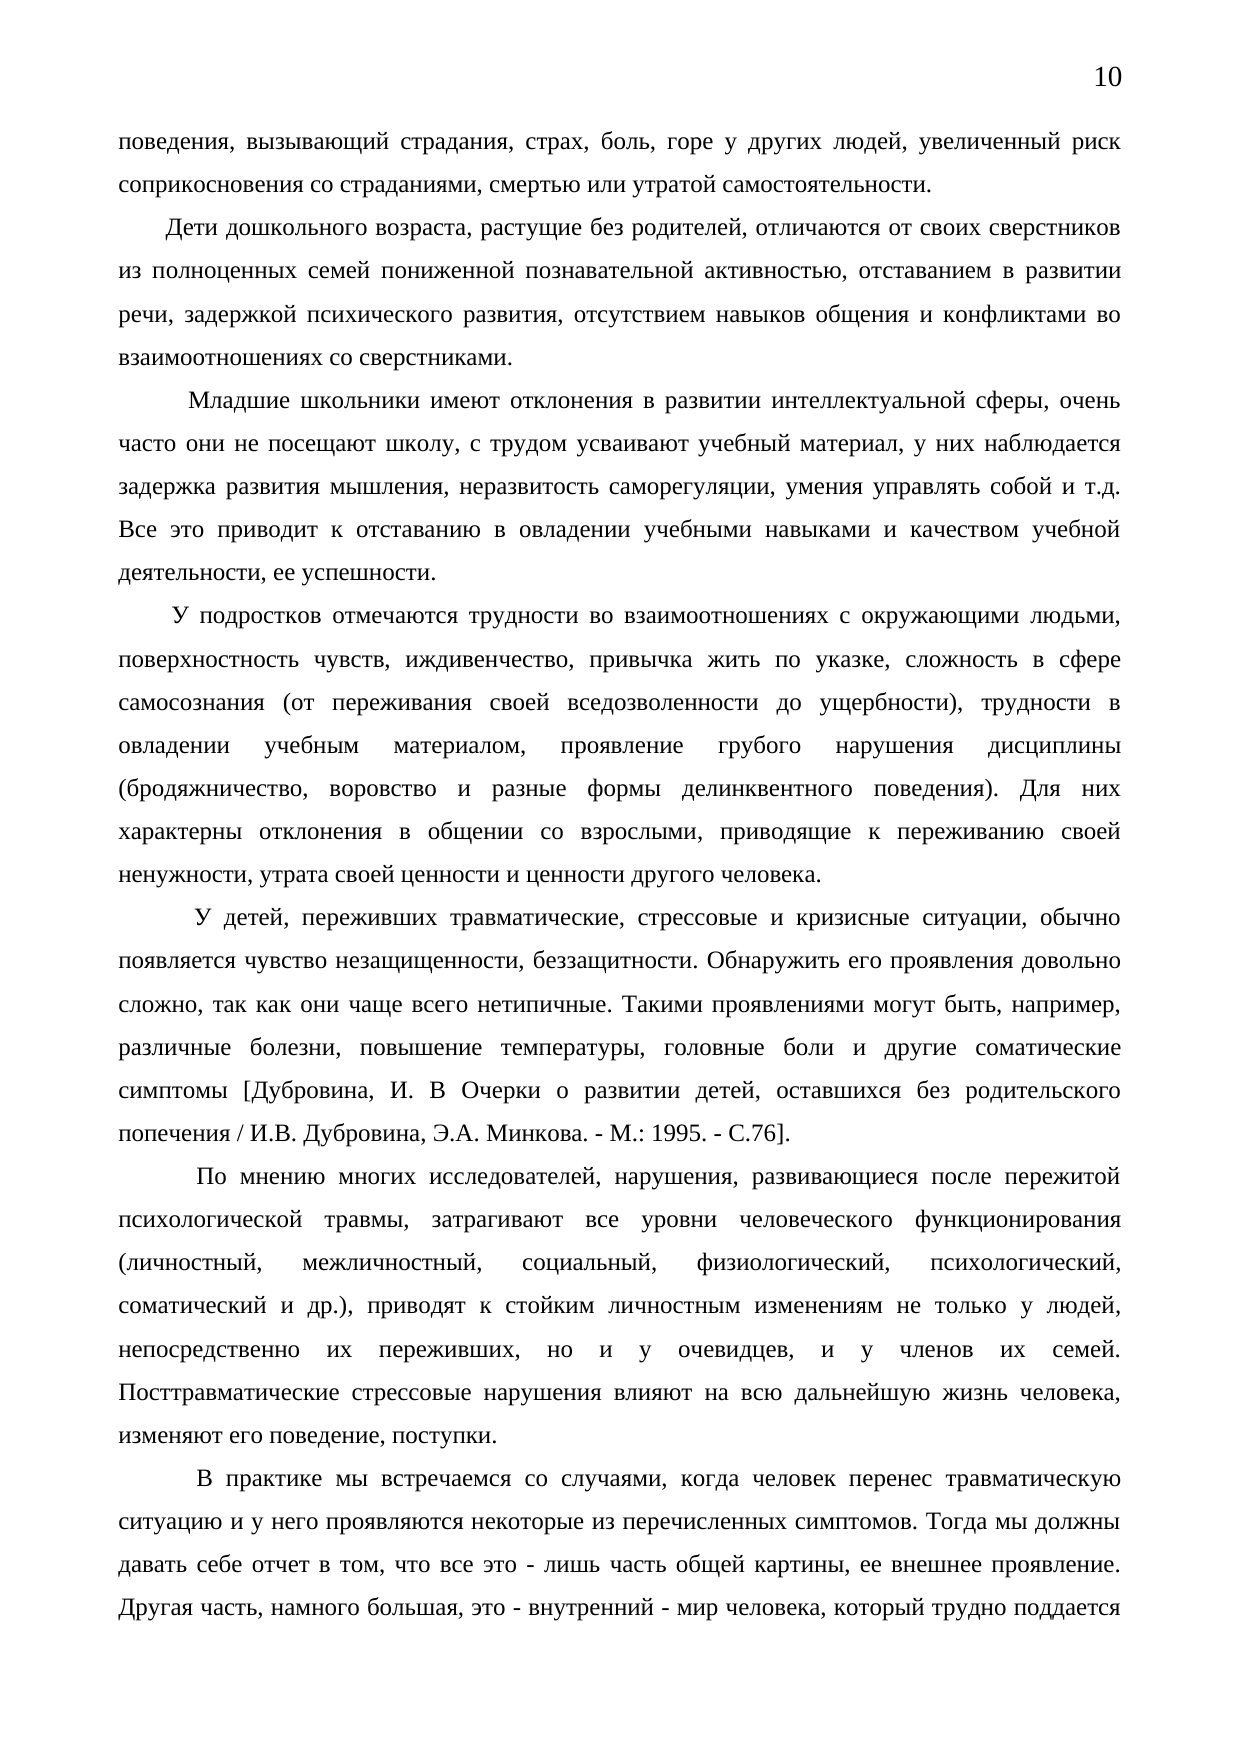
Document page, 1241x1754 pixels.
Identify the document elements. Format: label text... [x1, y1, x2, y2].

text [118, 126, 1122, 198]
text Младшие школьники имеют отклонения в развитии интеллектуальной сферы, очень часто они не посещают школу, с трудом усваивают учебный материал, у них наблюдается задержка развития мышления, неразвитость саморегуляции, умения управлять собой и т.д. Все это приводит к отставанию в овладении учебными навыками и качеством учебной деятельности, ее успешности. [118, 385, 1122, 586]
text У детей, переживших травматические, стрессовые и кризисные ситуации, обычно появляется чувство незащищенности, беззащитности. Обнаружить его проявления довольно сложно, так как они чаще всего нетипичные. Такими проявлениями могут быть, например, различные болезни, повышение температуры, головные боли и другие соматические симптомы [Дубровина, И. В Очерки о развитии детей, оставшихся без родительского попечения / И.В. Дубровина, Э.А. Минкова. - М.: 1995. - С.76]. [118, 902, 1122, 1147]
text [118, 1463, 1122, 1621]
text У подростков отмечаются трудности во взаимоотношениях с окружающими людьми, поверхностность чувств, иждивенчество, привычка жить по указке, сложность в сфере самосознания (от переживания своей вседозволенности до ущербности), трудности в овладении учебным материалом, проявление грубого нарушения дисциплины (бродяжничество, воровство и разные формы делинквентного поведения). Для них характерны отклонения в общении со взрослыми, приводящие к переживанию своей ненужности, утрата своей ценности и ценности другого человека. [118, 601, 1122, 888]
text По мнению многих исследователей, нарушения, развивающиеся после пережитой психологической травмы, затрагивают все уровни человеческого функционирования (личностный, межличностный, социальный, физиологический, психологический, соматический и др.), приводят к стойким личностным изменениям не только у людей, непосредственно их переживших, но и у очевидцев, и у членов их семей. Посттравматические стрессовые нарушения влияют на всю дальнейшую жизнь человека, изменяют его поведение, поступки. [118, 1161, 1122, 1449]
text Дети дошкольного возраста, растущие без родителей, отличаются от своих сверстников из полноценных семей пониженной познавательной активностью, отставанием в развитии речи, задержкой психического развития, отсутствием навыков общения и конфликтами во взаимоотношениях со сверстниками. [118, 212, 1122, 371]
